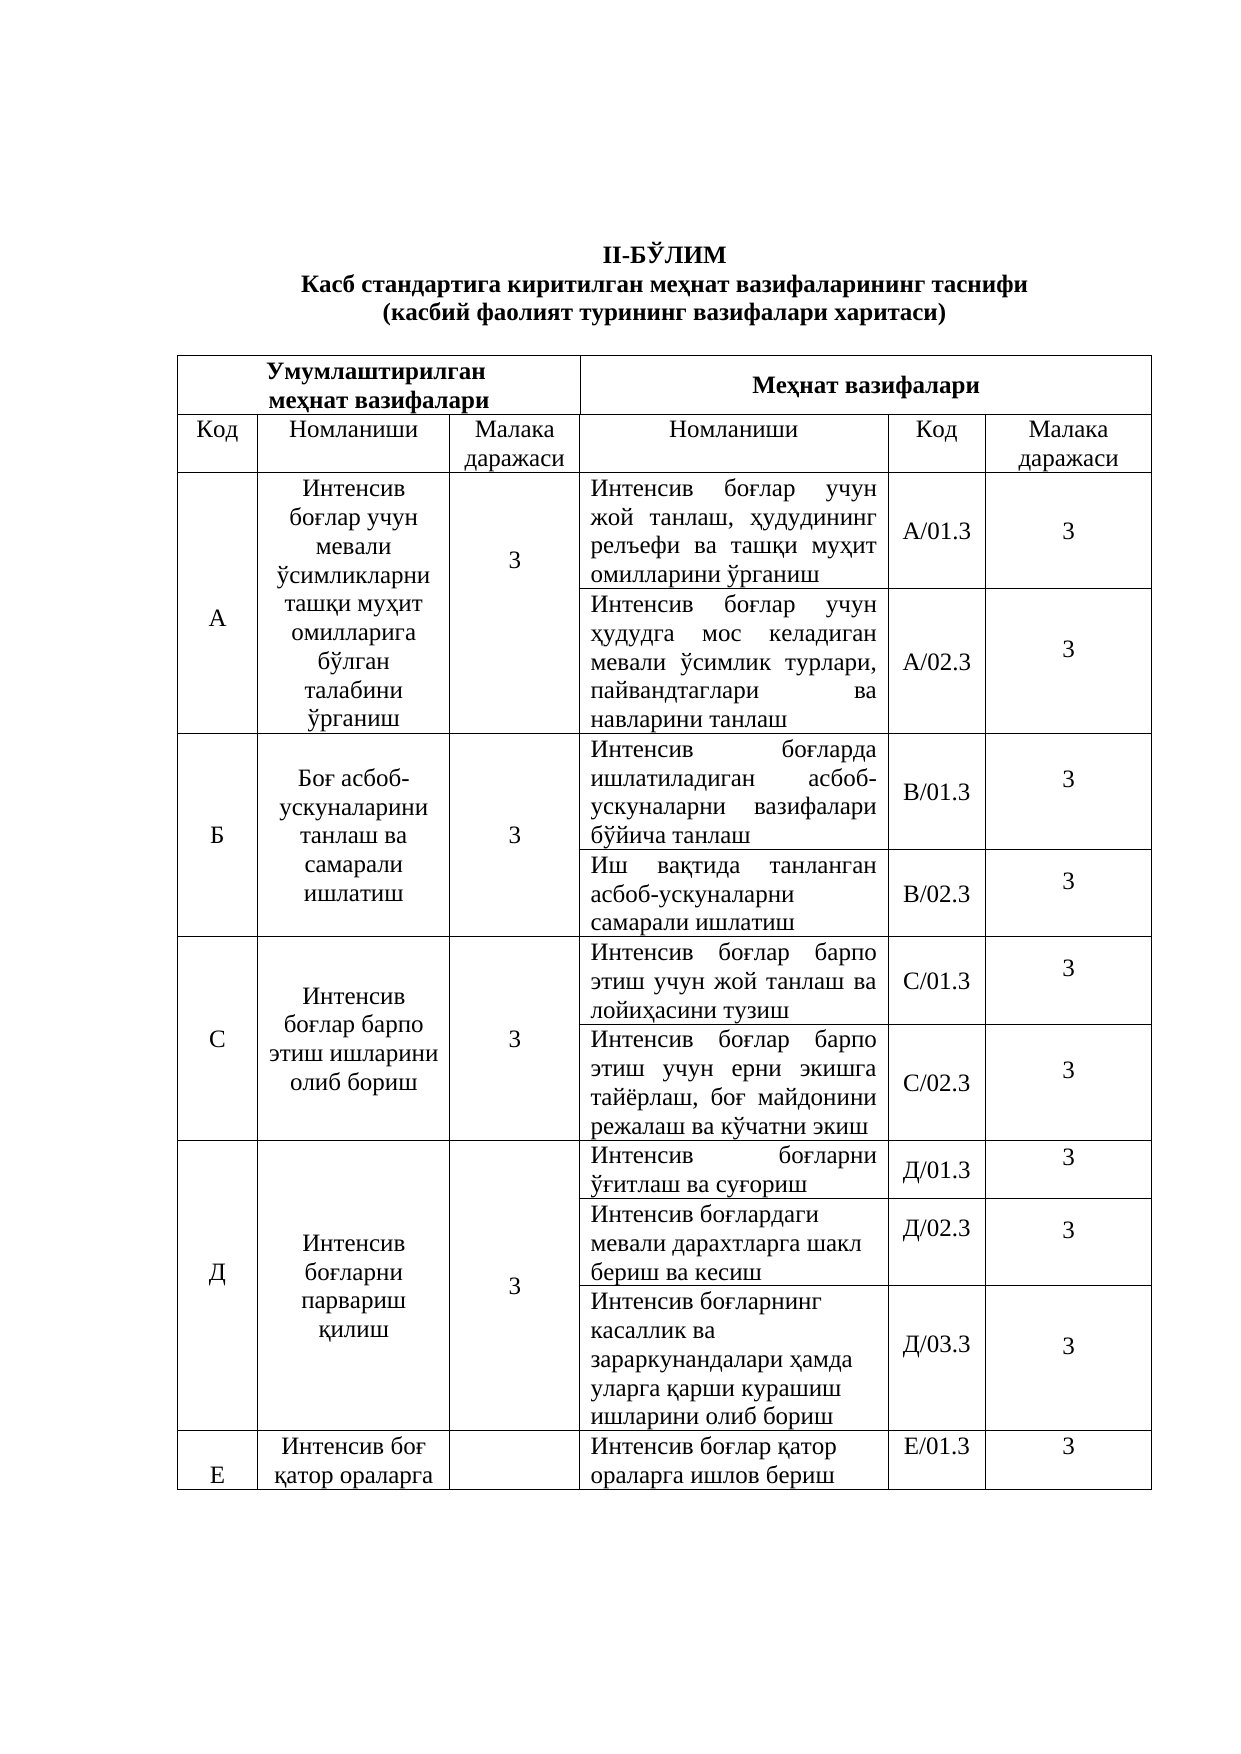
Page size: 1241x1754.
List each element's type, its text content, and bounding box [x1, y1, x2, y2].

table_cell Номланиши [258, 415, 449, 472]
table_cell А/01.3 [889, 473, 985, 588]
table_cell 3 [986, 473, 1151, 588]
table_cell 3 [450, 1431, 579, 1489]
table_cell Интенсив боғларда ишлатиладиган асбоб-ускуналарни вазифалари бўйича танлаш [580, 734, 888, 849]
table_cell 3 [986, 937, 1151, 1023]
table_cell Интенсив боғлар учун ҳудудга мос келадиган мевали ўсимлик турлари, пайвандтаглари ва навларини танлаш [580, 589, 888, 733]
text II-БЎЛИМ [177, 240, 1152, 269]
table_cell Е [178, 1431, 257, 1489]
table_cell 3 [986, 1025, 1151, 1139]
table_cell Д/01.3 [889, 1141, 985, 1198]
text (касбий фаолият турининг вазифалари харитаси) [177, 297, 1152, 326]
table_cell С [178, 937, 257, 1139]
table_cell Боғ асбоб-ускуналарини танлаш ва самарали ишлатиш [258, 734, 449, 936]
table_cell В/01.3 [889, 734, 985, 849]
table_cell А/02.3 [889, 589, 985, 733]
table_cell 3 [986, 850, 1151, 936]
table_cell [258, 1431, 449, 1489]
table_header Умумлаштирилган меҳнат вазифалари [178, 356, 580, 413]
table_cell Интенсив боғлар барпо этиш ишларини олиб бориш [258, 937, 449, 1139]
table_cell Е/01.3 [889, 1431, 985, 1489]
text Касб стандартига киритилган меҳнат вазифаларининг таснифи [177, 269, 1152, 297]
table_cell 3 [986, 1431, 1151, 1489]
table_cell Код [178, 415, 257, 472]
table_cell Интенсив боғларни парвариш қилиш [258, 1141, 449, 1430]
table_cell Иш вақтида танланган асбоб-ускуналарни самарали ишлатиш [580, 850, 888, 936]
table_cell Интенсив боғлар учун жой танлаш, ҳудудининг релъефи ва ташқи муҳит омилларини ўрганиш [580, 473, 888, 588]
table_cell 3 [986, 734, 1151, 849]
table_cell Интенсив боғлар барпо этиш учун жой танлаш ва лойиҳасини тузиш [580, 937, 888, 1023]
table_cell Интенсив боғларни ўғитлаш ва суғориш [580, 1141, 888, 1198]
table_cell Интенсив боғлар учун мевали ўсимликларни ташқи муҳит омилларига бўлган талабини ўрганиш [258, 473, 449, 733]
table_cell Интенсив боғлардаги мевали дарахтларга шакл бериш ва кесиш [580, 1199, 888, 1285]
table_cell Интенсив боғларнинг касаллик ва зараркунандалари ҳамда уларга қарши курашиш ишларини олиб бориш [580, 1286, 888, 1430]
table_cell Номланиши [580, 415, 888, 472]
table_cell А [178, 473, 257, 733]
table_cell В/02.3 [889, 850, 985, 936]
table_cell С/01.3 [889, 937, 985, 1023]
table_cell Д/02.3 [889, 1199, 985, 1285]
table_cell 3 [986, 1286, 1151, 1430]
table_cell Д [178, 1141, 257, 1430]
table_cell 3 [450, 473, 579, 733]
table_cell 3 [986, 1199, 1151, 1285]
table_cell 3 [450, 734, 579, 936]
table_cell 3 [986, 589, 1151, 733]
table_cell Д/03.3 [889, 1286, 985, 1430]
table_cell Б [178, 734, 257, 936]
table_cell 3 [450, 1141, 579, 1430]
table_cell 3 [986, 1141, 1151, 1198]
table_cell Интенсив боғлар барпо этиш учун ерни экишга тайёрлаш, боғ майдонини режалаш ва кўчатни экиш [580, 1025, 888, 1139]
table_cell Малака даражаси [986, 415, 1151, 472]
table_header Меҳнат вазифалари [581, 356, 1151, 413]
table_cell Код [889, 415, 985, 472]
table_cell 3 [450, 937, 579, 1139]
table_cell С/02.3 [889, 1025, 985, 1139]
table_cell Интенсив боғлар қатор ораларга ишлов бериш [580, 1431, 888, 1489]
table_cell Малака даражаси [450, 415, 579, 472]
